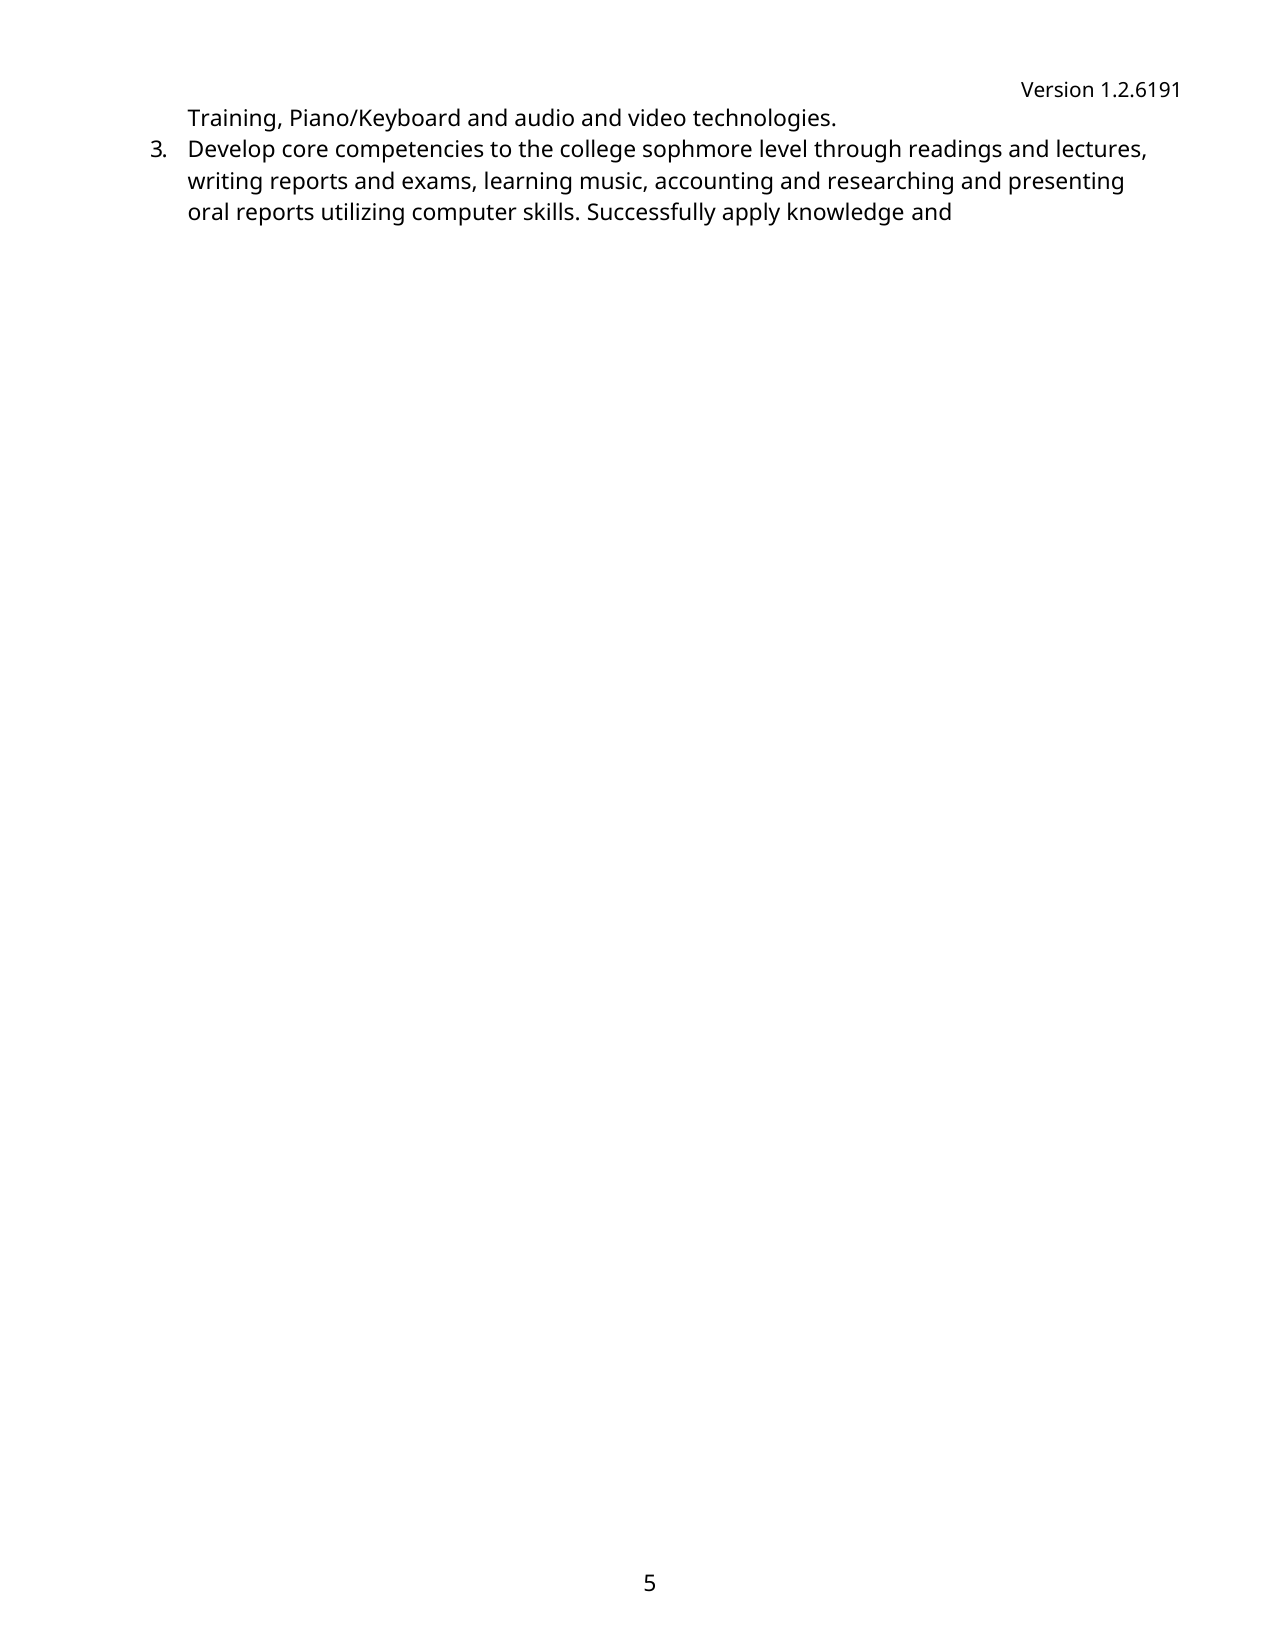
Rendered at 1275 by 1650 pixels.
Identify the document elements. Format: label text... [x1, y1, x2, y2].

list Develop core competencies to the college sophmore level through readings and lectures, writing reports and exams, learning music, accounting and researching and presenting oral reports utilizing computer skills. Successfully apply knowledge and [150, 133, 1167, 227]
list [150, 102, 1169, 133]
